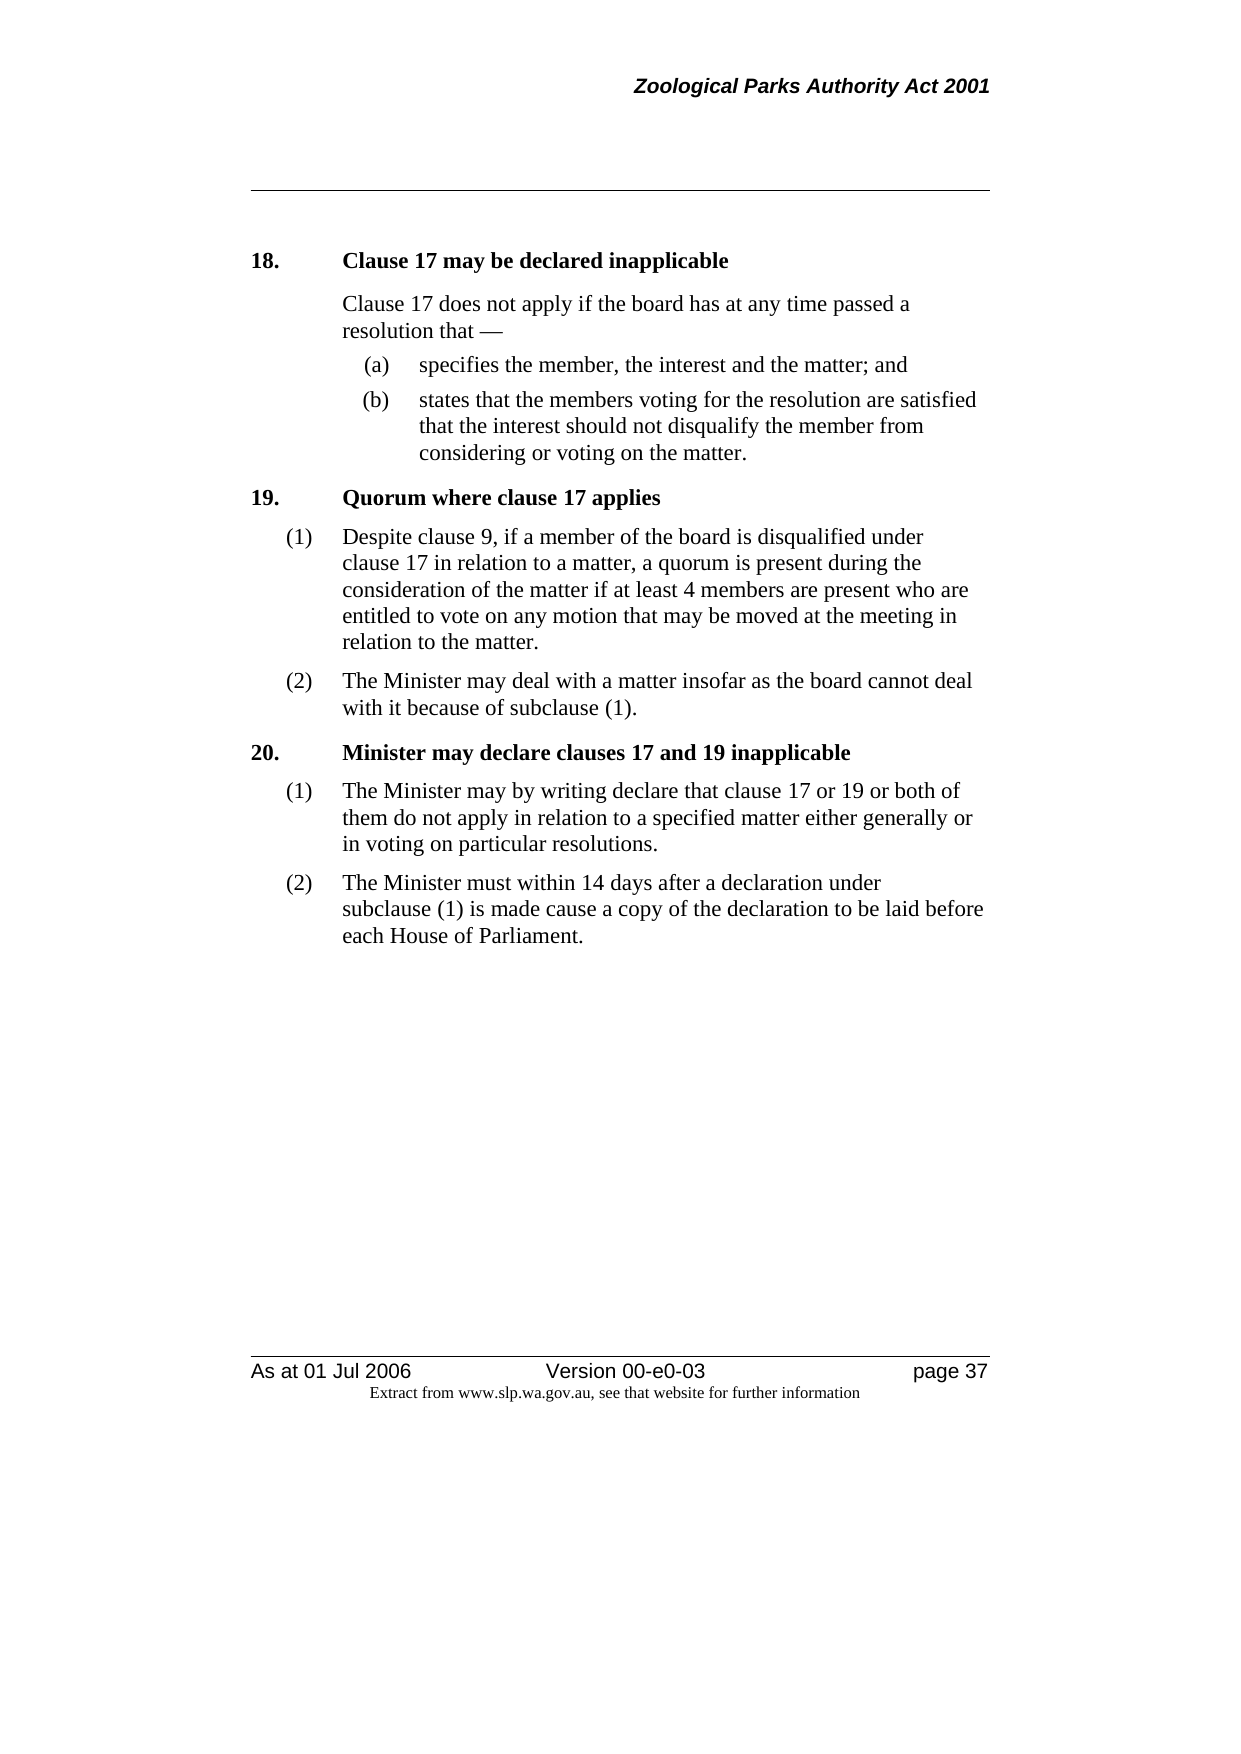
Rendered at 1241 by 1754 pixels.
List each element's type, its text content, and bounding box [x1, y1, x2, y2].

text (1) The Minister may by writing declare that clause 17 or 19 or both of them do not apply in relation to a specified matter either generally or in voting on particular resolutions. [251, 777, 990, 857]
text Clause 17 does not apply if the board has at any time passed a resolution that — [251, 291, 990, 343]
subtitle 18. Clause 17 may be declared inapplicable [251, 247, 990, 274]
text (1) Despite clause 9, if a member of the board is disqualified under clause 17 in relation to a matter, a quorum is present during the consideration of the matter if at least 4 members are present who are entitled to vote on any motion that may be moved at the meeting in relation to the matter. [251, 523, 990, 655]
text (2) The Minister may deal with a matter insofar as the board cannot deal with it because of subclause (1). [251, 667, 990, 720]
subtitle 19. Quorum where clause 17 applies [251, 484, 990, 510]
text (a) specifies the member, the interest and the matter; and [251, 352, 990, 378]
text (2) The Minister must within 14 days after a declaration under subclause (1) is made cause a copy of the declaration to be laid before each House of Parliament. [251, 869, 990, 948]
subtitle 20. Minister may declare clauses 17 and 19 inapplicable [251, 739, 990, 765]
text (b) states that the members voting for the resolution are satisfied that the interest should not disqualify the member from considering or voting on the matter. [251, 386, 990, 465]
